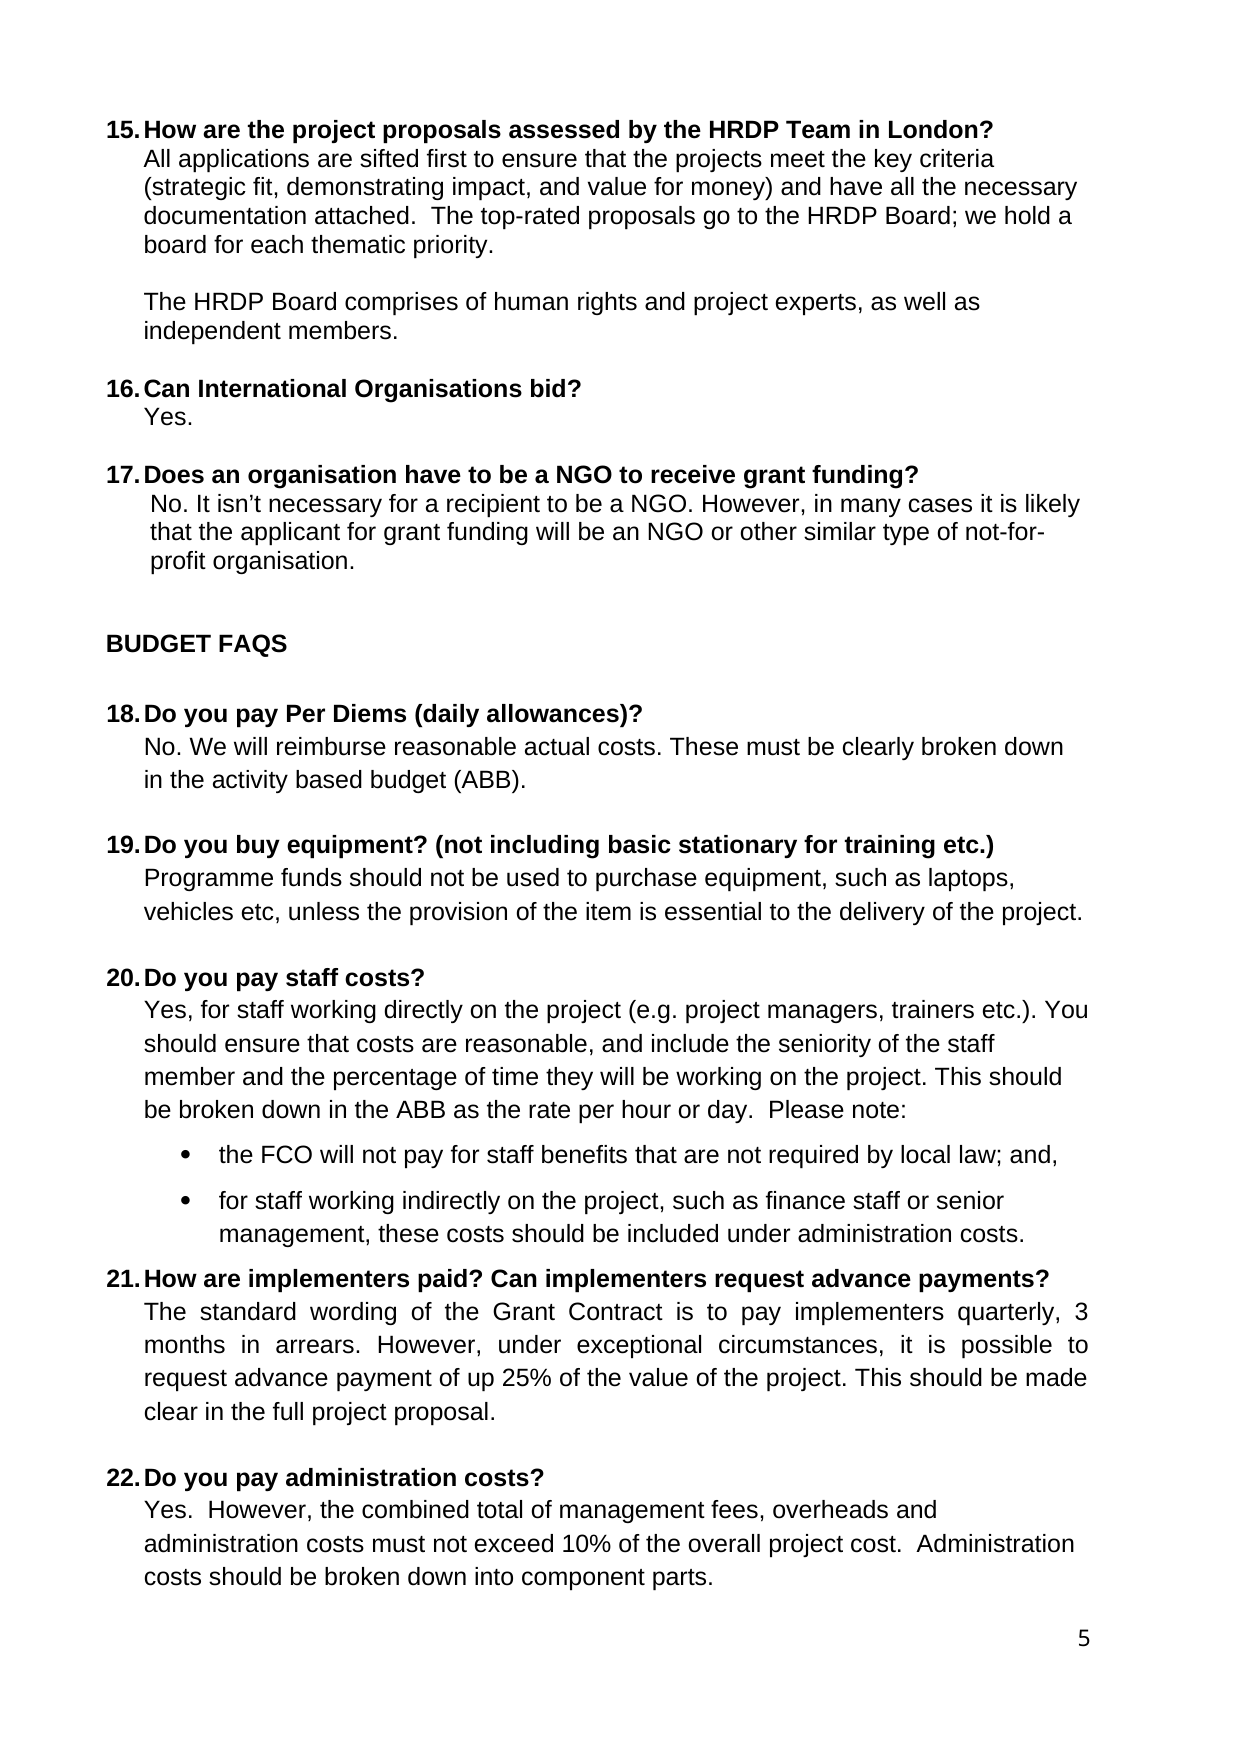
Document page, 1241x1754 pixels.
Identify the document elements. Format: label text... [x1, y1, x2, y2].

list Do you buy equipment? (not including basic stationary for training etc.) [106, 830, 1090, 859]
text All applications are sifted first to ensure that the projects meet the key criteria (strategic fit, demonstrating impact, and value for money) and have all the necessary documentation attached. The top-rated proposals go to the HRDP Board; we hold a board for each thematic priority. [143, 144, 1090, 259]
subtitle BUDGET FAQS [106, 629, 1090, 657]
list How are the project proposals assessed by the HRDP Team in London? [106, 115, 1090, 144]
text The standard wording of the Grant Contract is to pay implementers quarterly, 3 months in arrears. However, under exceptional circumstances, it is possible to request advance payment of up 25% of the value of the project. This should be made clear in the full project proposal. [143, 1297, 1090, 1425]
text Yes. However, the combined total of management fees, overheads and administration costs must not exceed 10% of the overall project cost. Administration costs should be broken down into component parts. [143, 1496, 1090, 1590]
list Can International Organisations bid? [106, 374, 1090, 402]
text The HRDP Board comprises of human rights and project experts, as well as independent members. [143, 287, 1090, 345]
text Yes, for staff working directly on the project (e.g. project managers, trainers etc.). You should ensure that costs are reasonable, and include the seniority of the staff member and the percentage of time they will be working on the project. This should be broken down in the ABB as the rate per hour or day. Please note: [143, 996, 1090, 1123]
text No. We will reimburse reasonable actual costs. These must be clearly broken down in the activity based budget (ABB). [143, 732, 1090, 794]
list the FCO will not pay for staff benefits that are not required by local law; and, [181, 1140, 1090, 1169]
list for staff working indirectly on the project, such as finance staff or senior management, these costs should be included under administration costs. [181, 1186, 1090, 1248]
text No. It isn’t necessary for a recipient to be a NGO. However, in many cases it is likely that the applicant for grant funding will be an NGO or other similar type of not-for-profit organisation. [150, 489, 1090, 575]
list Programme funds should not be used to purchase equipment, such as laptops, vehicles etc, unless the provision of the item is essential to the delivery of the project. [143, 863, 1090, 925]
list Do you pay Per Diems (daily allowances)? [106, 699, 1090, 728]
text Yes. [143, 402, 1090, 431]
list Does an organisation have to be a NGO to receive grant funding? [106, 460, 1090, 489]
list Do you pay administration costs? [106, 1462, 1090, 1491]
list How are implementers paid? Can implementers request advance payments? [106, 1264, 1090, 1293]
list Do you pay staff costs? [106, 962, 1090, 991]
